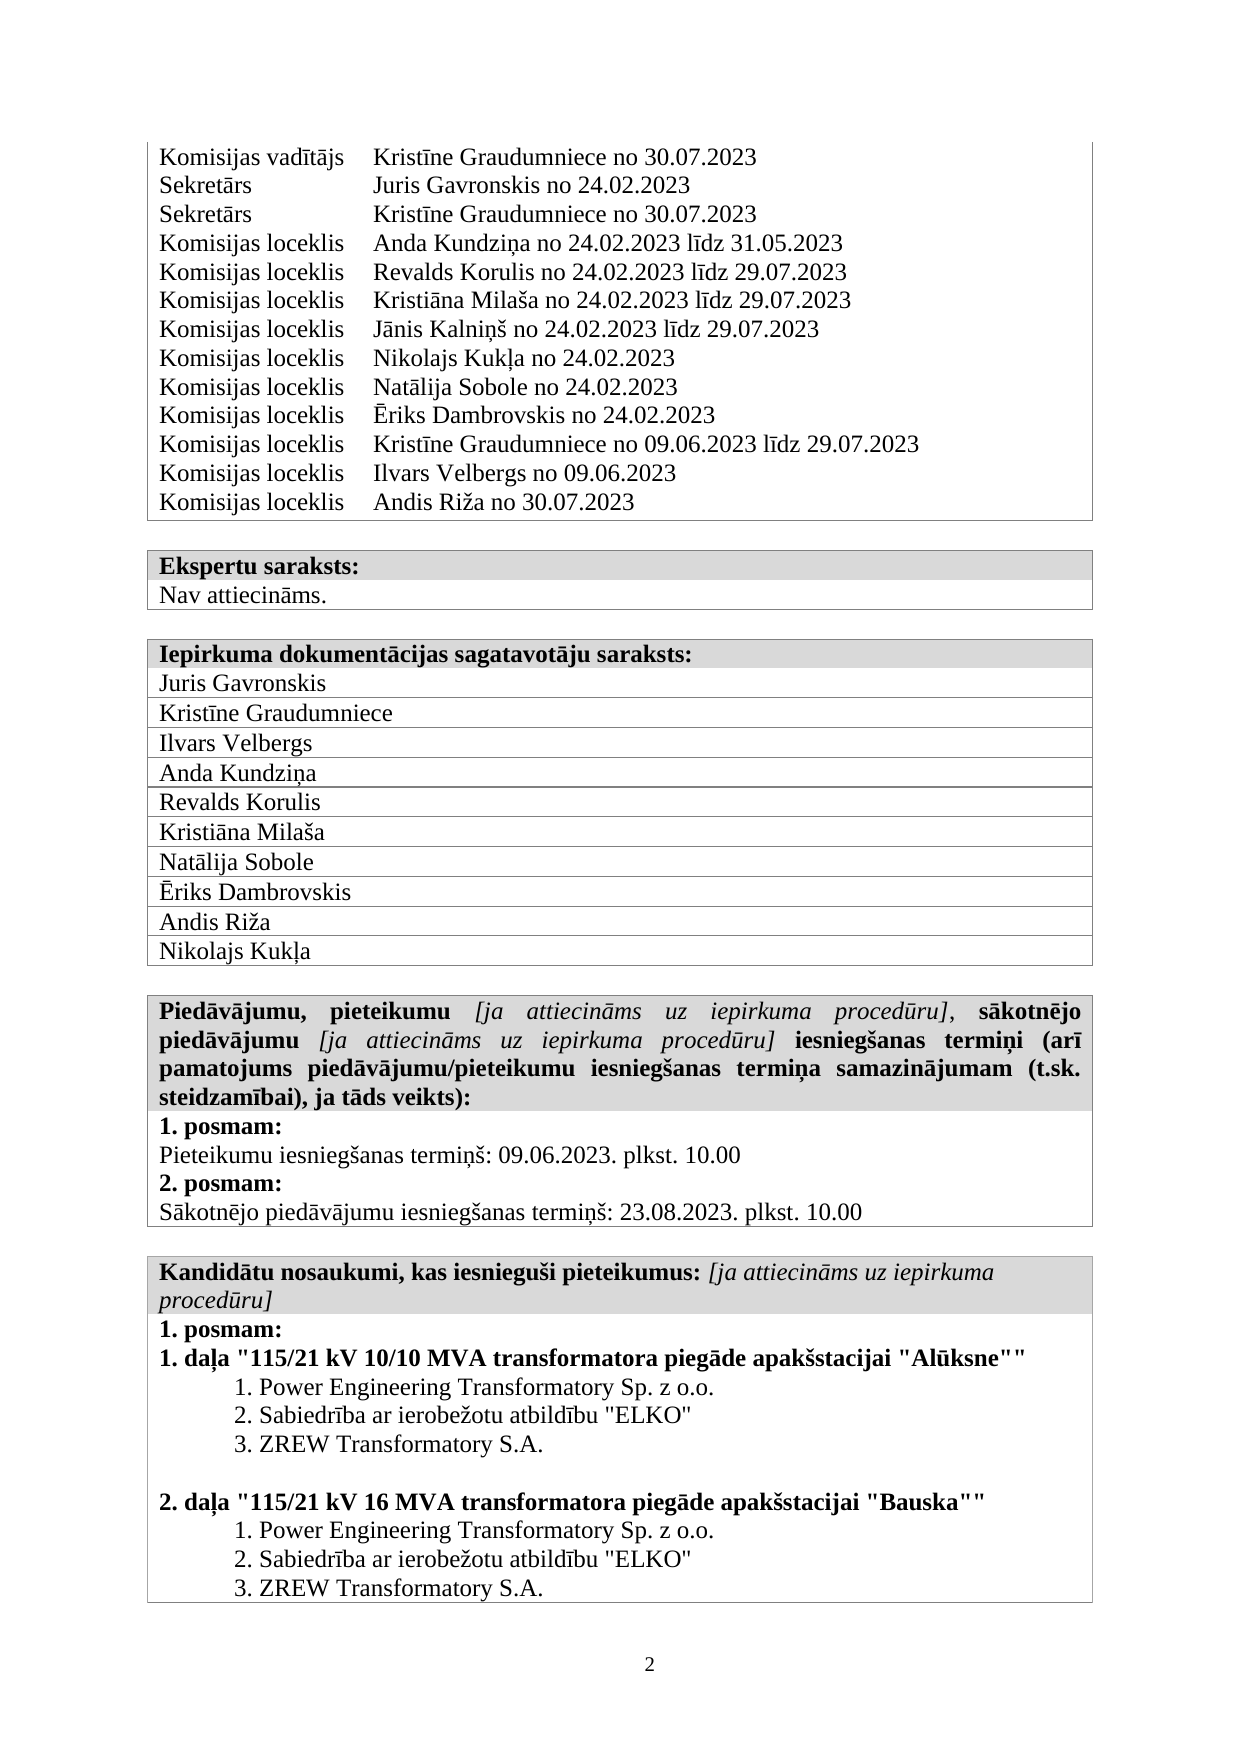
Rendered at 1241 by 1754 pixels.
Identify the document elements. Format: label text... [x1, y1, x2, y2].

table_cell Komisijas loceklis [148, 257, 362, 286]
table_cell Komisijas loceklis [148, 458, 362, 487]
table_header Ekspertu saraksts: [148, 551, 1092, 580]
table_cell Ilvars Velbergs no 09.06.2023 [362, 458, 1092, 487]
table_cell Anda Kundziņa no 24.02.2023 līdz 31.05.2023 [362, 228, 1092, 257]
table_cell Juris Gavronskis [148, 668, 1092, 697]
table_cell Komisijas loceklis [148, 429, 362, 458]
table_cell Sekretārs [148, 199, 362, 228]
table_cell Jānis Kalniņš no 24.02.2023 līdz 29.07.2023 [362, 314, 1092, 343]
table_cell Ilvars Velbergs [148, 728, 1092, 757]
table_cell Kristīne Graudumniece no 09.06.2023 līdz 29.07.2023 [362, 429, 1092, 458]
table_cell Revalds Korulis [148, 788, 1092, 816]
table_cell Kristīne Graudumniece no 30.07.2023 [362, 142, 1092, 171]
table_cell Komisijas loceklis [148, 372, 362, 401]
table_cell Komisijas loceklis [148, 228, 362, 257]
table_cell Revalds Korulis no 24.02.2023 līdz 29.07.2023 [362, 257, 1092, 286]
table_cell Komisijas loceklis [148, 401, 362, 429]
table_cell Nav attiecināms. [148, 580, 1092, 609]
table_cell Komisijas loceklis [148, 343, 362, 372]
table_cell Komisijas loceklis [148, 286, 362, 314]
table_cell Komisijas vadītājs [148, 142, 362, 171]
table_cell Sekretārs [148, 171, 362, 199]
table_cell Natālija Sobole [148, 847, 1092, 876]
table_cell Komisijas loceklis [148, 314, 362, 343]
table_cell Juris Gavronskis no 24.02.2023 [362, 171, 1092, 199]
table_cell [148, 516, 1092, 520]
table_header Piedāvājumu, pieteikumu [ja attiecināms uz iepirkuma procedūru], sākotnējo piedāvājumu [ja attiecināms uz iepirkuma procedūru] iesniegšanas termiņi (arī pamatojums piedāvājumu/pieteikumu iesniegšanas termiņa samazinājumam (t.sk. steidzamībai), ja tāds veikts): [148, 996, 1092, 1111]
table_header Kandidātu nosaukumi, kas iesnieguši pieteikumus: [ja attiecināms uz iepirkuma procedūru] [148, 1257, 1092, 1314]
table_cell Natālija Sobole no 24.02.2023 [362, 372, 1092, 401]
table_cell Nikolajs Kukļa no 24.02.2023 [362, 343, 1092, 372]
table_cell Komisijas loceklis [148, 487, 362, 516]
table_cell 1. posmam: Pieteikumu iesniegšanas termiņš: 09.06.2023. plkst. 10.00 2. posmam: Sākotnējo piedāvājumu iesniegšanas termiņš: 23.08.2023. plkst. 10.00 [148, 1111, 1092, 1226]
table_cell Ēriks Dambrovskis [148, 877, 1092, 906]
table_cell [148, 1314, 1092, 1602]
table_cell Nikolajs Kukļa [148, 936, 1092, 965]
table_cell Andis Riža [148, 907, 1092, 935]
table_cell Andis Riža no 30.07.2023 [362, 487, 1092, 516]
table_cell Ēriks Dambrovskis no 24.02.2023 [362, 401, 1092, 429]
table_header Iepirkuma dokumentācijas sagatavotāju saraksts: [148, 640, 1092, 668]
table_cell Kristiāna Milaša no 24.02.2023 līdz 29.07.2023 [362, 286, 1092, 314]
table_cell Kristīne Graudumniece no 30.07.2023 [362, 199, 1092, 228]
table_cell Kristiāna Milaša [148, 817, 1092, 846]
table_cell Kristīne Graudumniece [148, 698, 1092, 727]
table_cell Anda Kundziņa [148, 758, 1092, 786]
